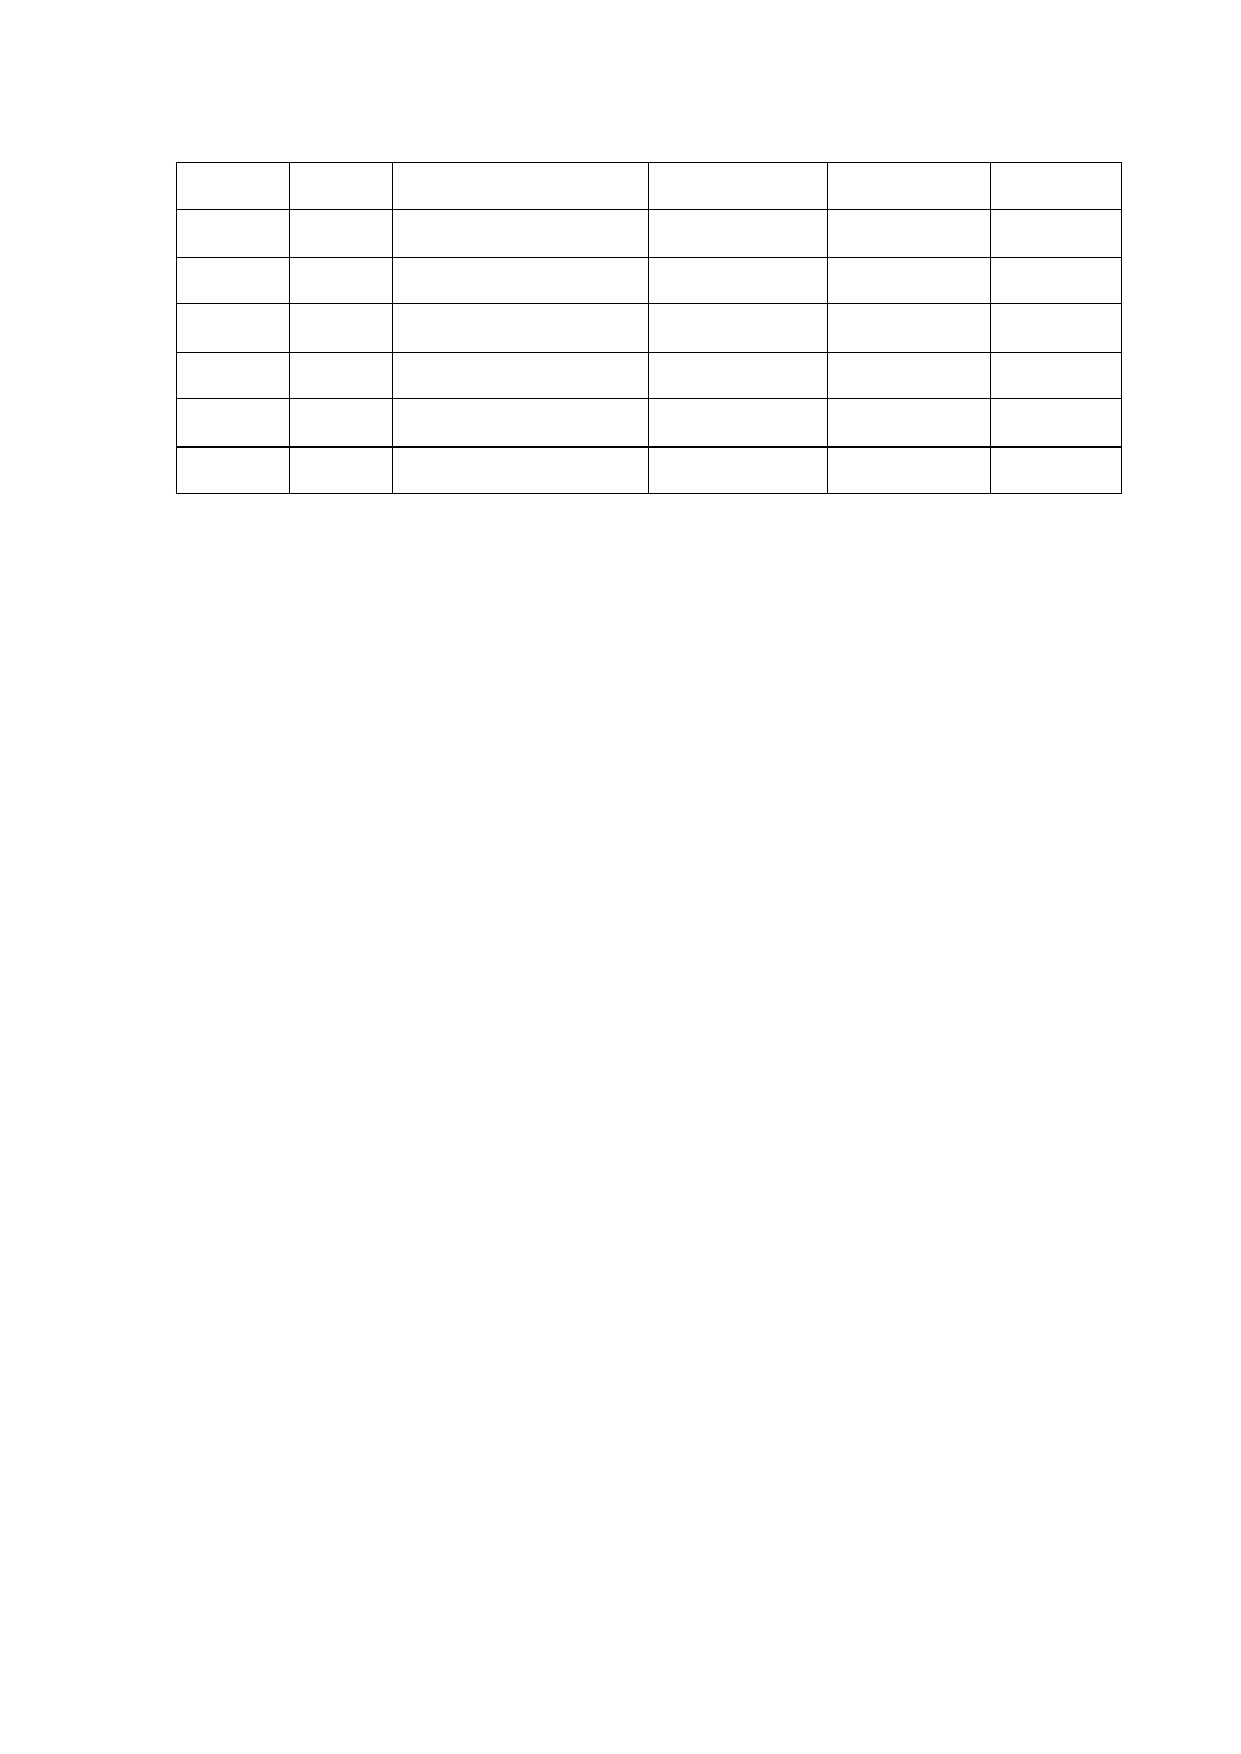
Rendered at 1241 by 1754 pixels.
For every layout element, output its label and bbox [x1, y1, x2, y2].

table_cell [290, 448, 392, 493]
table_cell [991, 210, 1121, 257]
table_cell [991, 448, 1121, 493]
table_cell [828, 399, 990, 446]
table_cell [290, 163, 392, 208]
table_cell [393, 210, 648, 257]
table_cell [991, 304, 1121, 352]
table_cell [991, 399, 1121, 446]
table_cell [177, 353, 289, 398]
table_cell [828, 353, 990, 398]
table_cell [991, 353, 1121, 398]
table_cell [290, 353, 392, 398]
table_cell [290, 399, 392, 446]
table_cell [393, 448, 648, 493]
table_cell [290, 210, 392, 257]
table_cell [290, 258, 392, 303]
table_cell [393, 163, 648, 208]
table_cell [177, 163, 289, 208]
table_cell [649, 399, 827, 446]
table_cell [649, 258, 827, 303]
table_cell [649, 353, 827, 398]
table_cell [828, 448, 990, 493]
table_cell [177, 399, 289, 446]
table_cell [393, 258, 648, 303]
table_cell [991, 258, 1121, 303]
table_cell [828, 304, 990, 352]
table_cell [991, 163, 1121, 208]
table_cell [649, 163, 827, 208]
table_cell [828, 163, 990, 208]
table_cell [393, 304, 648, 352]
table_cell [290, 304, 392, 352]
table_cell [177, 258, 289, 303]
table_cell [177, 448, 289, 493]
table_cell [393, 353, 648, 398]
table_cell [177, 210, 289, 257]
table_cell [177, 304, 289, 352]
table_cell [649, 304, 827, 352]
table_cell [649, 210, 827, 257]
table_cell [649, 448, 827, 493]
table_cell [828, 210, 990, 257]
table_cell [828, 258, 990, 303]
table_cell [393, 399, 648, 446]
